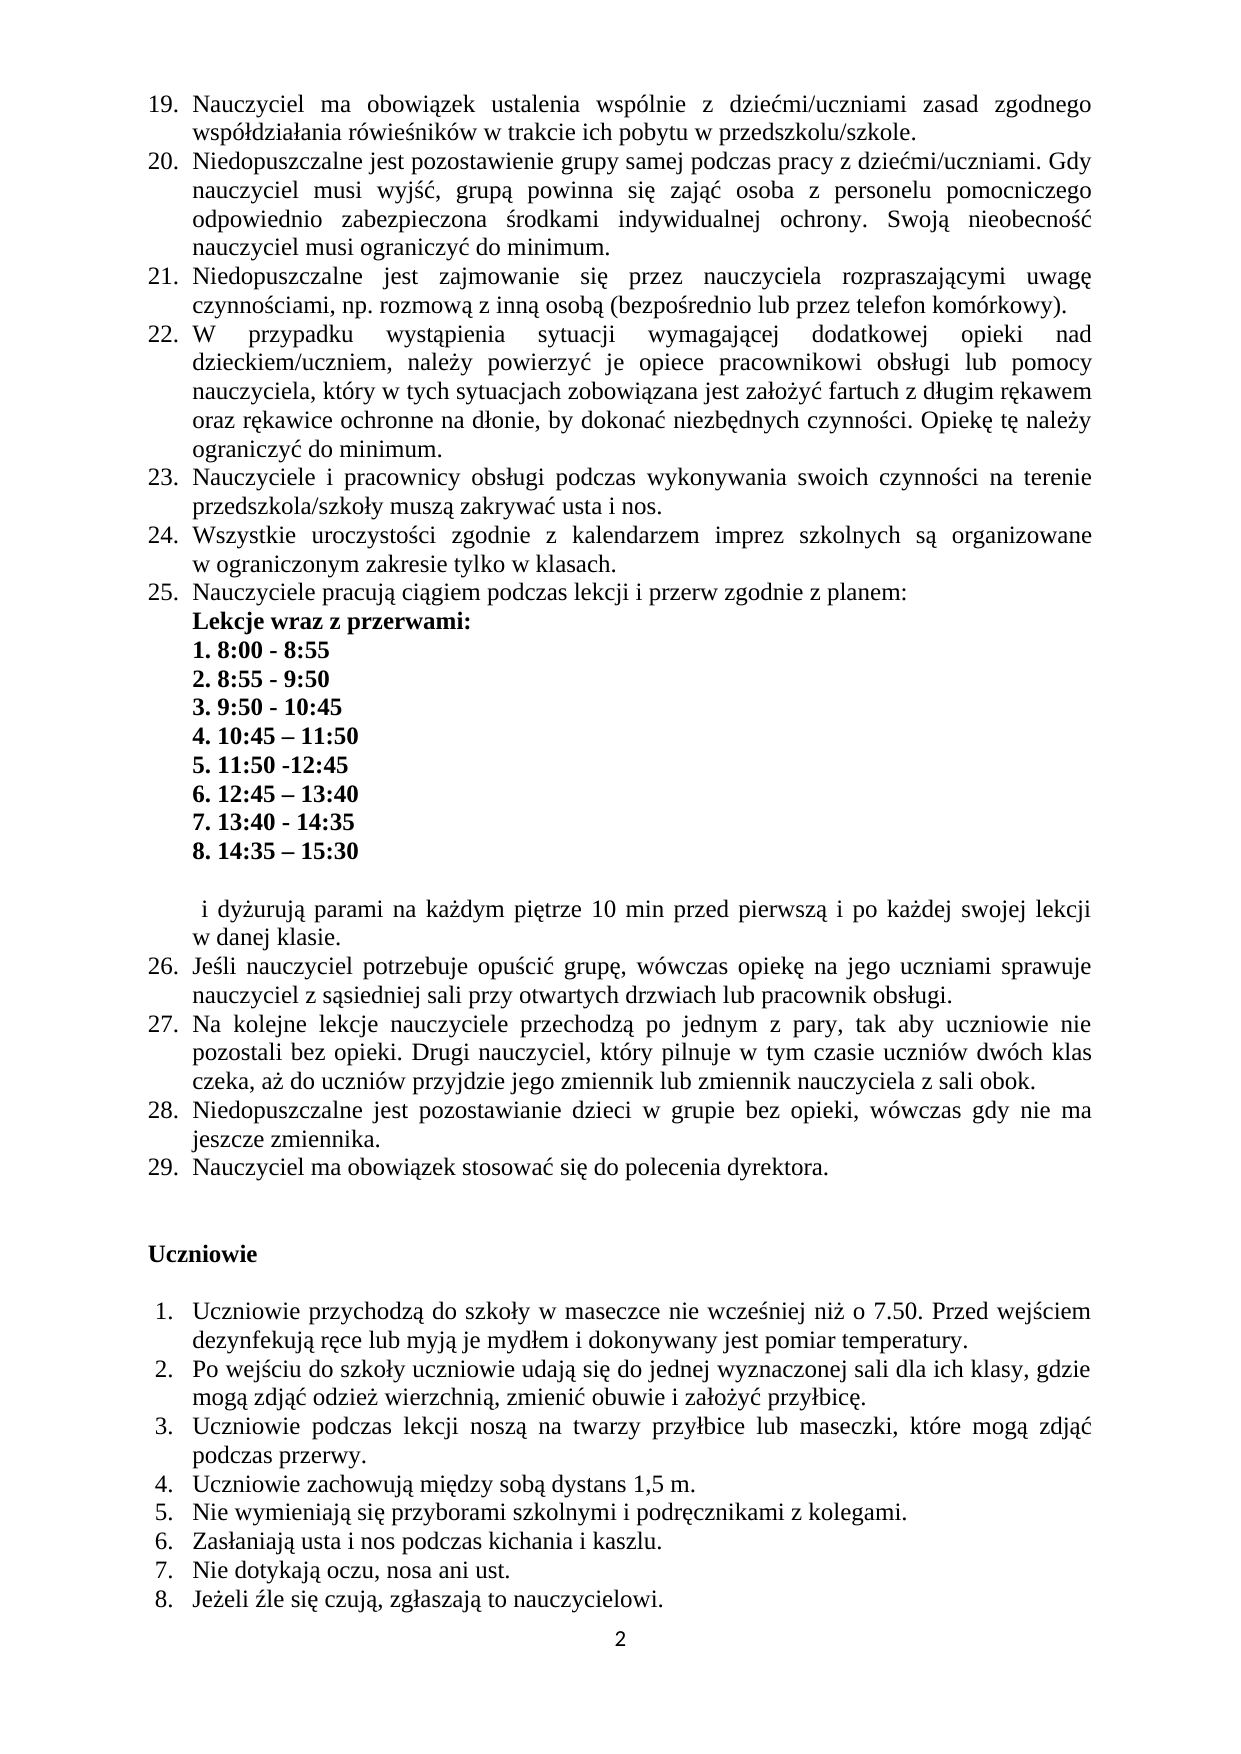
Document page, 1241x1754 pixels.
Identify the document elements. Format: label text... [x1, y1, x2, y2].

list Nie dotykają oczu, nosa ani ust. [154, 1555, 1093, 1584]
list Nauczyciele i pracownicy obsługi podczas wykonywania swoich czynności na terenie przedszkola/szkoły muszą zakrywać usta i nos. [148, 462, 1093, 520]
list W przypadku wystąpienia sytuacji wymagającej dodatkowej opieki nad dzieckiem/uczniem, należy powierzyć je opiece pracownikowi obsługi lub pomocy nauczyciela, który w tych sytuacjach zobowiązana jest założyć fartuch z długim rękawem oraz rękawice ochronne na dłonie, by dokonać niezbędnych czynności. Opiekę tę należy ograniczyć do minimum. [148, 319, 1093, 462]
list Uczniowie przychodzą do szkoły w maseczce nie wcześniej niż o 7.50. Przed wejściem dezynfekują ręce lub myją je mydłem i dokonywany jest pomiar temperatury. [154, 1296, 1093, 1354]
text 1. 8:00 - 8:55 2. 8:55 - 9:50 3. 9:50 - 10:45 4. 10:45 – 11:50 5. 11:50 -12:45 6. 12:45 – 13:40 7. 13:40 - 14:35 8. 14:35 – 15:30 [192, 635, 1093, 865]
list Uczniowie podczas lekcji noszą na twarzy przyłbice lub maseczki, które mogą zdjąć podczas przerwy. [154, 1411, 1093, 1469]
list Niedopuszczalne jest zajmowanie się przez nauczyciela rozpraszającymi uwagę czynnościami, np. rozmową z inną osobą (bezpośrednio lub przez telefon komórkowy). [148, 261, 1093, 319]
list Niedopuszczalne jest pozostawianie dzieci w grupie bez opieki, wówczas gdy nie ma jeszcze zmiennika. [148, 1095, 1093, 1152]
list i dyżurują parami na każdym piętrze 10 min przed pierwszą i po każdej swojej lekcji w danej klasie. [192, 894, 1093, 951]
list Niedopuszczalne jest pozostawienie grupy samej podczas pracy z dziećmi/uczniami. Gdy nauczyciel musi wyjść, grupą powinna się zająć osoba z personelu pomocniczego odpowiednio zabezpieczona środkami indywidualnej ochrony. Swoją nieobecność nauczyciel musi ograniczyć do minimum. [148, 146, 1093, 261]
text Uczniowie [148, 1239, 1093, 1267]
list Wszystkie uroczystości zgodnie z kalendarzem imprez szkolnych są organizowane w ograniczonym zakresie tylko w klasach. [148, 520, 1093, 577]
list Jeżeli źle się czują, zgłaszają to nauczycielowi. [154, 1584, 1093, 1612]
list Na kolejne lekcje nauczyciele przechodzą po jednym z pary, tak aby uczniowie nie pozostali bez opieki. Drugi nauczyciel, który pilnuje w tym czasie uczniów dwóch klas czeka, aż do uczniów przyjdzie jego zmiennik lub zmiennik nauczyciela z sali obok. [148, 1009, 1093, 1095]
list Zasłaniają usta i nos podczas kichania i kaszlu. [154, 1526, 1093, 1555]
list Nie wymieniają się przyborami szkolnymi i podręcznikami z kolegami. [154, 1497, 1093, 1526]
text Lekcje wraz z przerwami: [192, 606, 1093, 635]
list Po wejściu do szkoły uczniowie udają się do jednej wyznaczonej sali dla ich klasy, gdzie mogą zdjąć odzież wierzchnią, zmienić obuwie i założyć przyłbicę. [154, 1354, 1093, 1411]
list Nauczyciel ma obowiązek stosować się do polecenia dyrektora. [148, 1152, 1093, 1181]
list Uczniowie zachowują między sobą dystans 1,5 m. [154, 1469, 1093, 1497]
list Jeśli nauczyciel potrzebuje opuścić grupę, wówczas opiekę na jego uczniami sprawuje nauczyciel z sąsiedniej sali przy otwartych drzwiach lub pracownik obsługi. [148, 951, 1093, 1009]
list Nauczyciele pracują ciągiem podczas lekcji i przerw zgodnie z planem: [148, 577, 1093, 606]
list Nauczyciel ma obowiązek ustalenia wspólnie z dziećmi/uczniami zasad zgodnego współdziałania rówieśników w trakcie ich pobytu w przedszkolu/szkole. [148, 89, 1093, 146]
